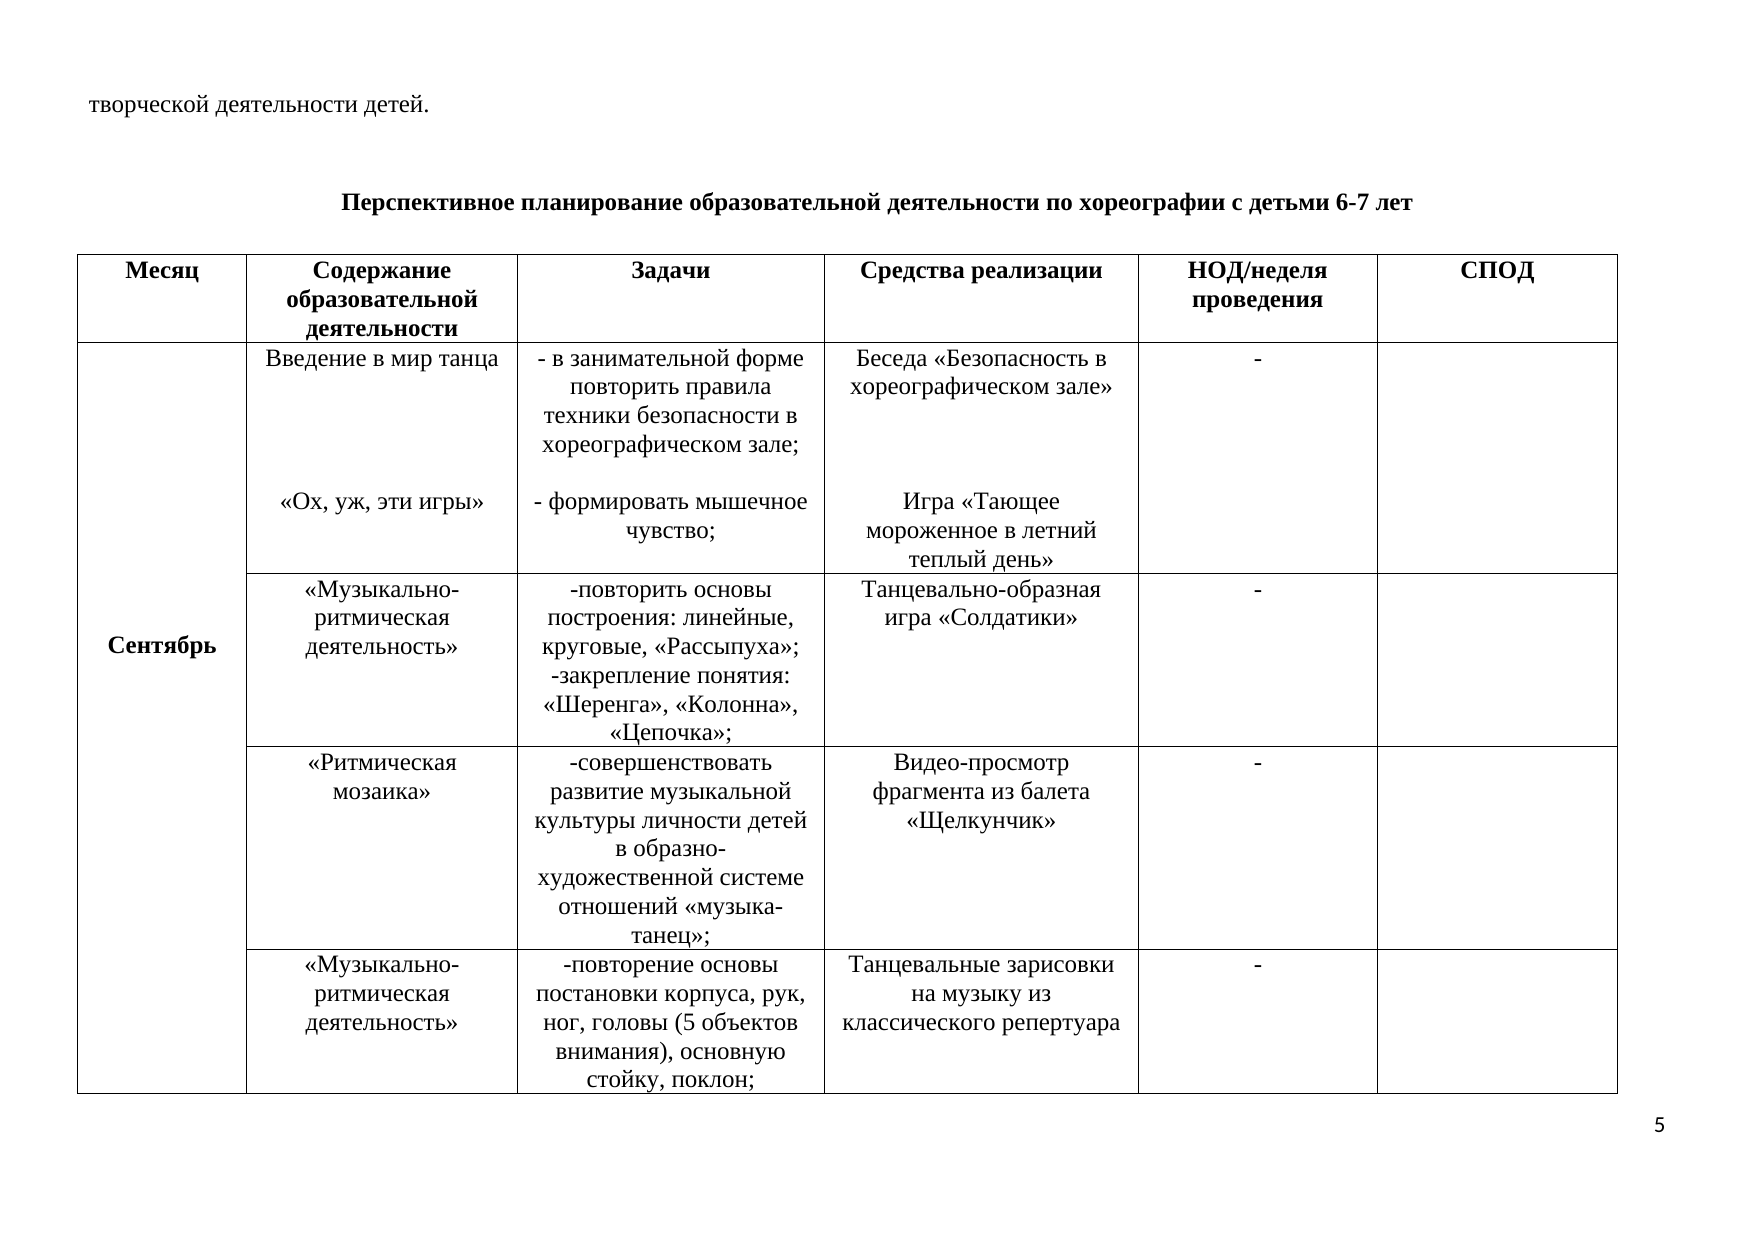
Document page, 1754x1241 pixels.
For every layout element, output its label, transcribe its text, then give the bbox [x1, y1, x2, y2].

table_cell «Ритмическая мозаика» [247, 747, 517, 948]
text Перспективное планирование образовательной деятельности по хореографии с детьми 6-7 лет [89, 187, 1665, 216]
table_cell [825, 950, 1138, 1093]
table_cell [518, 950, 824, 1093]
table_cell [1378, 950, 1617, 1093]
table_cell - [1139, 747, 1377, 948]
table_header Месяц [78, 255, 246, 342]
table_header СПОД [1378, 255, 1617, 342]
table_cell - [1139, 343, 1377, 573]
table_cell -совершенствовать развитие музыкальной культуры личности детей в образно-художественной системе отношений «музыка-танец»; [518, 747, 824, 948]
table_cell - в занимательной форме повторить правила техники безопасности в хореографическом зале; - формировать мышечное чувство; [518, 343, 824, 573]
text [89, 89, 1665, 117]
table_header НОД/неделя проведения [1139, 255, 1377, 342]
table_header Задачи [518, 255, 824, 342]
table_cell [1378, 343, 1617, 573]
table_cell Видео-просмотр фрагмента из балета «Щелкунчик» [825, 747, 1138, 948]
table_cell [1378, 747, 1617, 948]
table_cell Введение в мир танца «Ох, уж, эти игры» [247, 343, 517, 573]
table_cell -повторить основы построения: линейные, круговые, «Рассыпуха»; -закрепление понятия: «Шеренга», «Колонна», «Цепочка»; [518, 574, 824, 746]
table_cell - [1139, 574, 1377, 746]
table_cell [247, 950, 517, 1093]
table_cell - [1139, 950, 1377, 1093]
table_header Средства реализации [825, 255, 1138, 342]
table_cell Сентябрь [78, 343, 246, 1093]
table_cell Беседа «Безопасность в хореографическом зале» Игра «Тающее мороженное в летний теплый день» [825, 343, 1138, 573]
table_cell [1378, 574, 1617, 746]
table_cell Танцевально-образная игра «Солдатики» [825, 574, 1138, 746]
table_header Содержание образовательной деятельности [247, 255, 517, 342]
table_cell «Музыкально-ритмическая деятельность» [247, 574, 517, 746]
